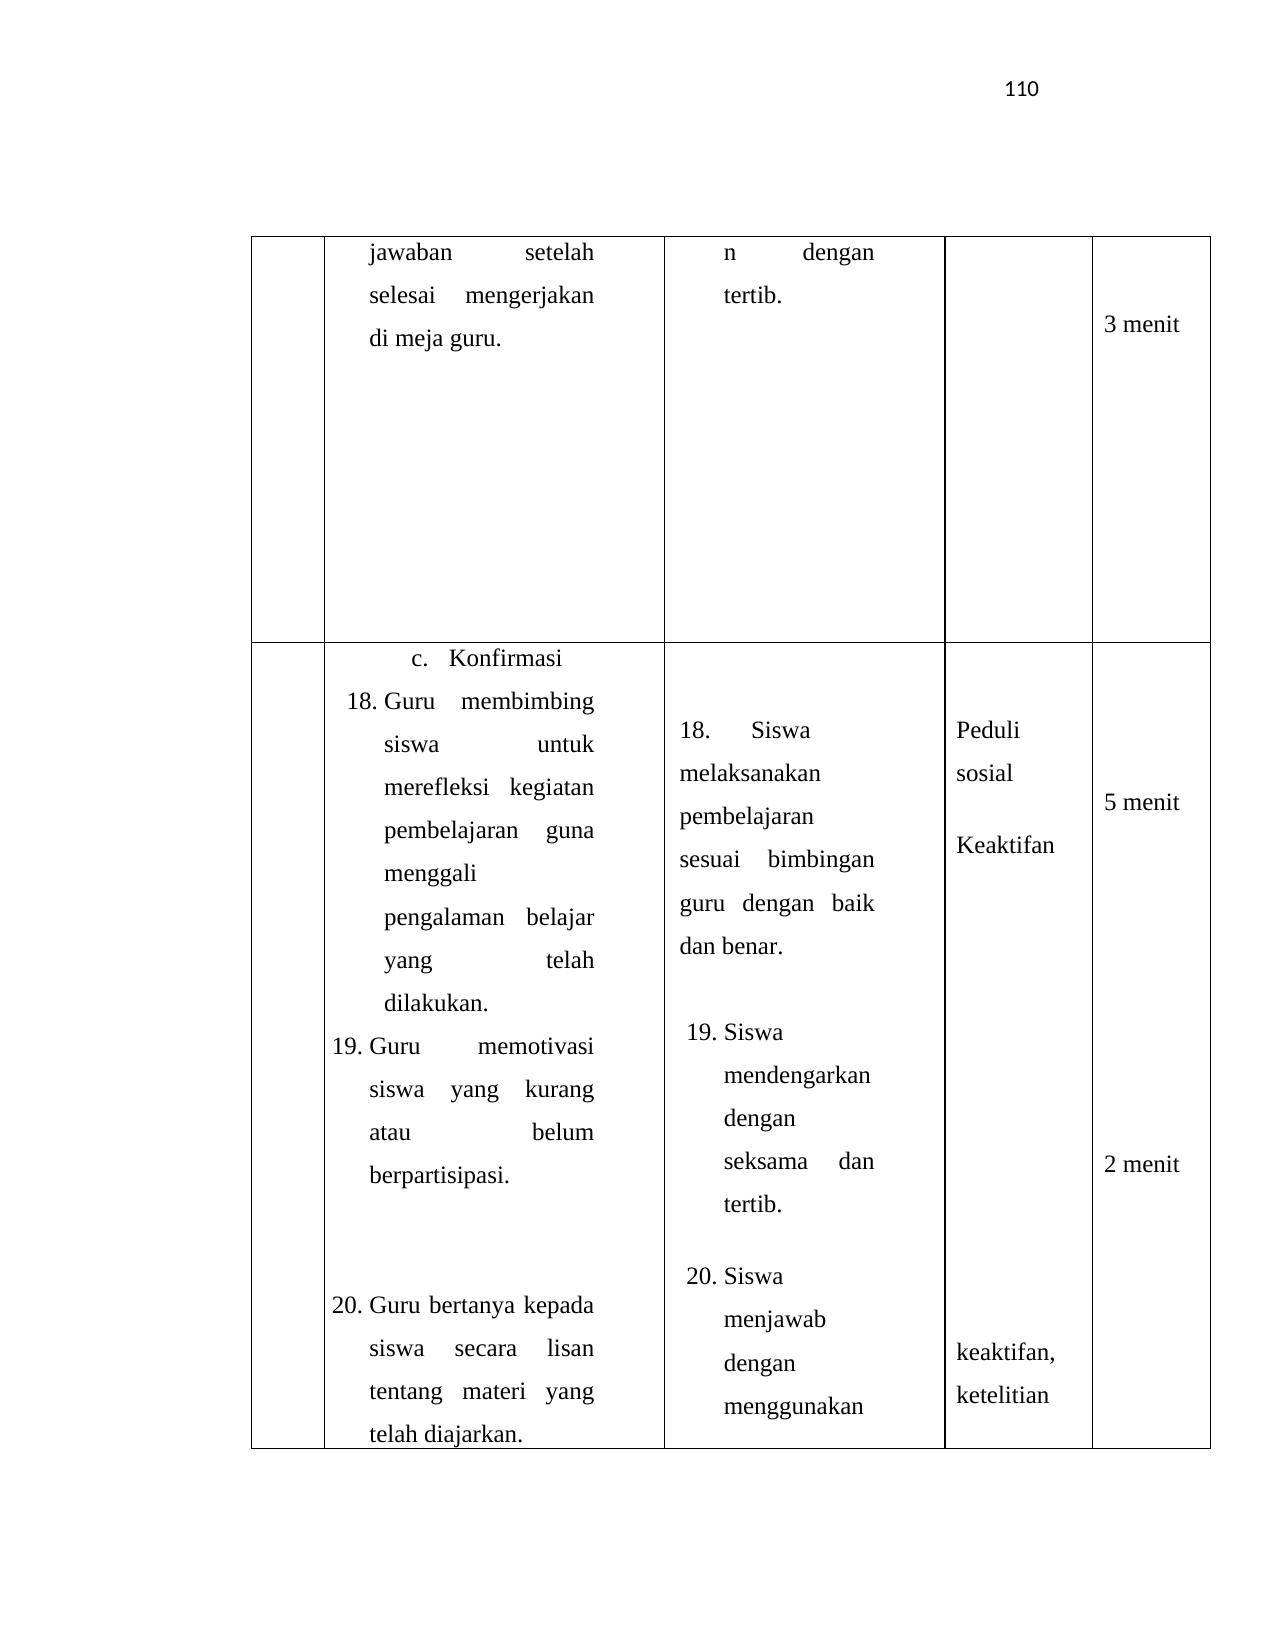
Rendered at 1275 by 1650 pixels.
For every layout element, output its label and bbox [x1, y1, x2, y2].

table_cell [1093, 237, 1210, 642]
table_cell [946, 643, 1092, 1448]
table_cell [1093, 643, 1210, 1448]
table_cell [325, 237, 664, 642]
table_cell [252, 237, 324, 642]
table_cell [665, 643, 944, 1448]
table_cell [325, 643, 664, 1448]
table_cell [946, 237, 1092, 642]
table_cell [252, 643, 324, 1448]
table_cell [665, 237, 944, 642]
